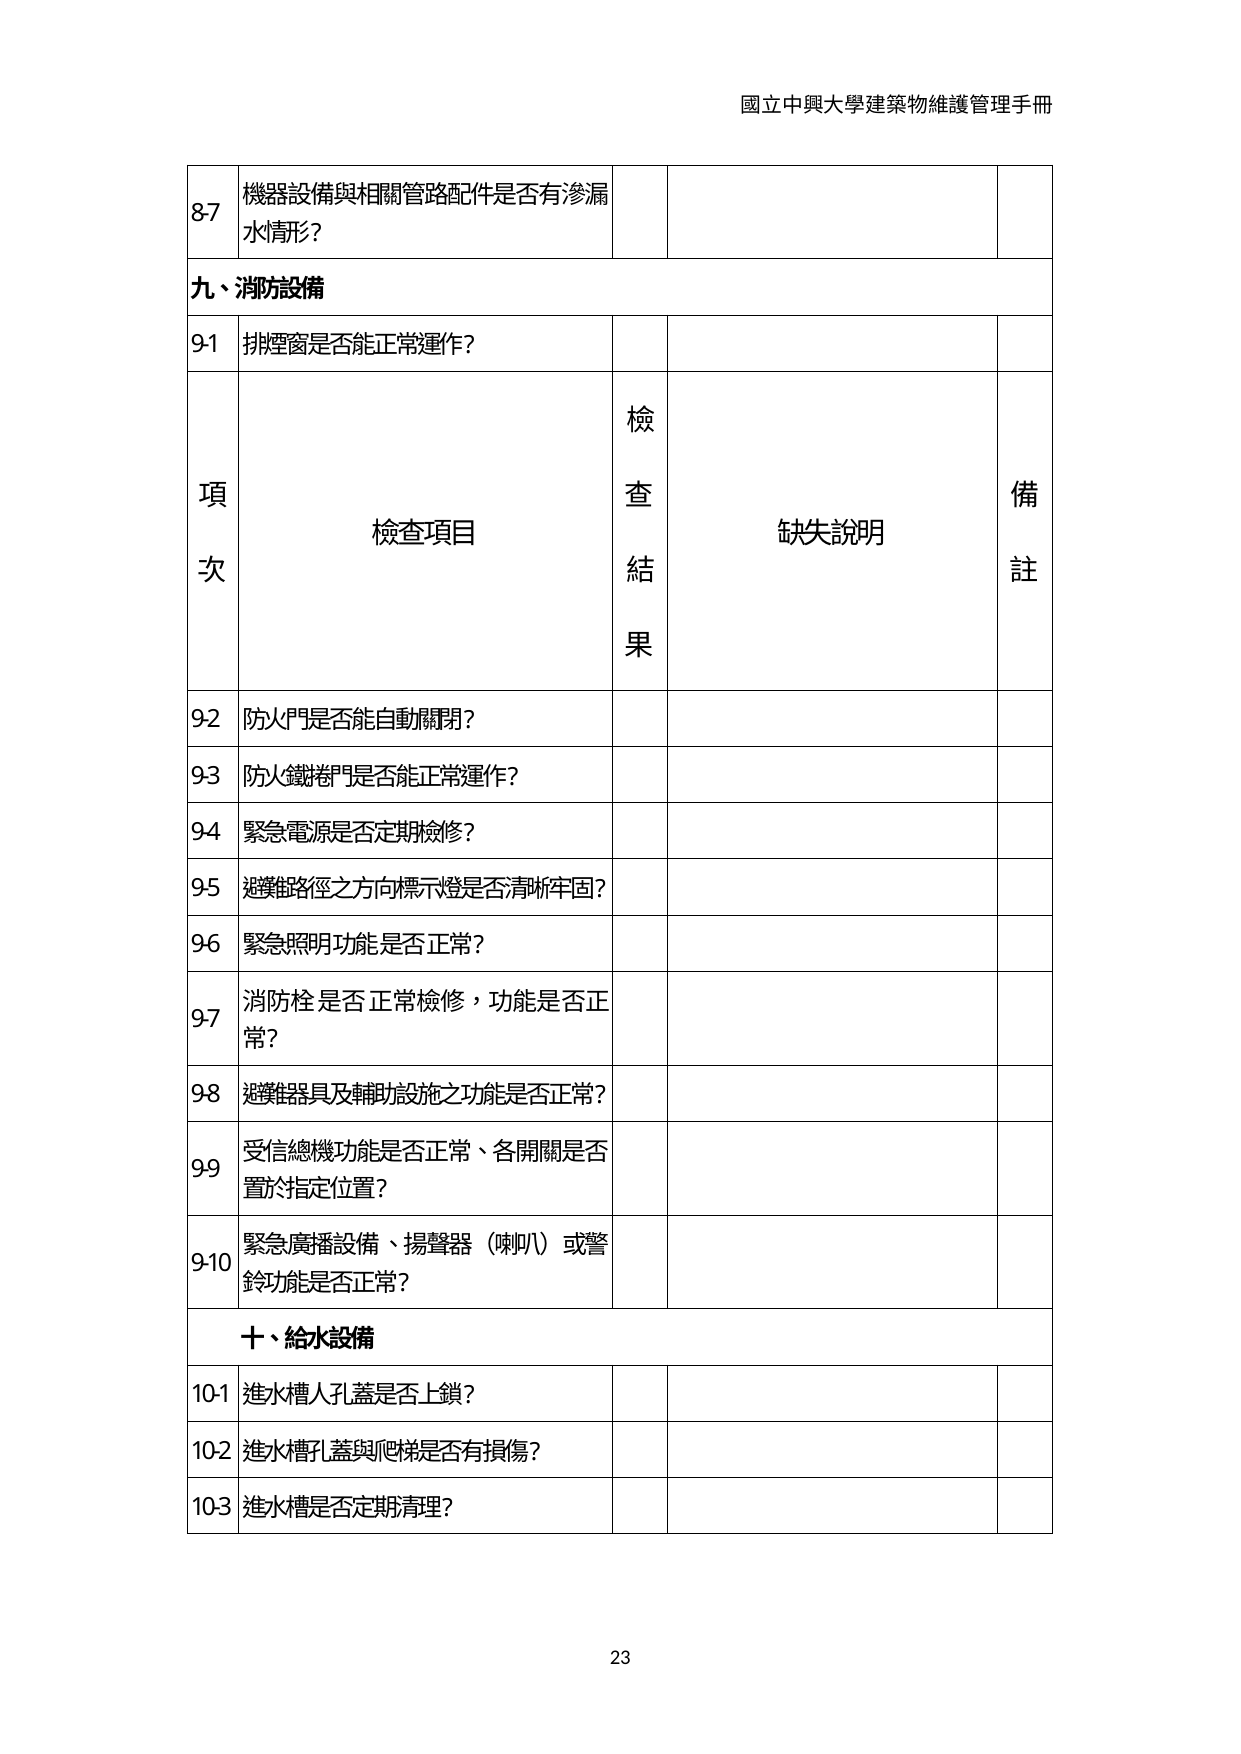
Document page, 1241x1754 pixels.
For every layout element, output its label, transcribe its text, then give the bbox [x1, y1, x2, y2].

table_cell 緊急照明功能是否正常? [239, 916, 612, 971]
table_cell 缺失說明 [668, 372, 997, 689]
table_cell [998, 1066, 1052, 1121]
table_cell [998, 803, 1052, 858]
table_cell [998, 1478, 1052, 1533]
table_cell 8-7 [188, 166, 238, 258]
table_cell [998, 972, 1052, 1064]
table_cell [668, 1422, 997, 1477]
table_cell [668, 691, 997, 746]
table_cell [613, 691, 667, 746]
table_cell 9-6 [188, 916, 238, 971]
table_cell 9-2 [188, 691, 238, 746]
table_cell 消防栓是否正常檢修，功能是否正常? [239, 972, 612, 1064]
table_cell [613, 859, 667, 914]
table_cell [668, 1122, 997, 1214]
table_cell [998, 1366, 1052, 1421]
table_cell 9-3 [188, 747, 238, 802]
table_cell 9-8 [188, 1066, 238, 1121]
table_cell [613, 1366, 667, 1421]
table_cell [613, 916, 667, 971]
table_cell 緊急電源是否定期檢修? [239, 803, 612, 858]
table_cell [613, 316, 667, 371]
table_cell [613, 1216, 667, 1308]
table_cell 排煙窗是否能正常運作? [239, 316, 612, 371]
table_cell [668, 1216, 997, 1308]
table_cell [613, 1422, 667, 1477]
table_cell [668, 1066, 997, 1121]
table_cell [613, 972, 667, 1064]
table_cell 防火鐵捲門是否能正常運作? [239, 747, 612, 802]
table_cell [998, 916, 1052, 971]
table_cell 9-5 [188, 859, 238, 914]
table_cell 進水槽是否定期清理? [239, 1478, 612, 1533]
table_cell [998, 1122, 1052, 1214]
table_cell 檢查項目 [239, 372, 612, 689]
table_cell 防火門是否能自動關閉? [239, 691, 612, 746]
table_cell [613, 166, 667, 258]
table_cell [998, 166, 1052, 258]
table_cell 進水槽孔蓋與爬梯是否有損傷? [239, 1422, 612, 1477]
table_cell [998, 859, 1052, 914]
table_cell 避難路徑之方向標示燈是否清晰牢固? [239, 859, 612, 914]
table_cell [668, 747, 997, 802]
table_cell 9-7 [188, 972, 238, 1064]
table_cell 10-3 [188, 1478, 238, 1533]
table_cell 9-4 [188, 803, 238, 858]
table_cell 9-9 [188, 1122, 238, 1214]
table_cell [668, 166, 997, 258]
table_cell 9-10 [188, 1216, 238, 1308]
table_cell 十、給水設備 [188, 1309, 1052, 1364]
table_cell 項次 [188, 372, 238, 689]
table_cell 9-1 [188, 316, 238, 371]
table_cell [613, 1478, 667, 1533]
table_cell [668, 803, 997, 858]
table_cell [613, 747, 667, 802]
table_cell 九、消防設備 [188, 259, 1052, 314]
table_cell 避難器具及輔助設施之功能是否正常? [239, 1066, 612, 1121]
table_cell [998, 1216, 1052, 1308]
table_cell [668, 916, 997, 971]
table_cell 10-2 [188, 1422, 238, 1477]
table_cell [668, 972, 997, 1064]
table_cell 10-1 [188, 1366, 238, 1421]
table_cell [998, 316, 1052, 371]
table_cell [613, 1066, 667, 1121]
table_cell 備註 [998, 372, 1052, 689]
table_cell [668, 1366, 997, 1421]
table_cell [613, 803, 667, 858]
table_cell [998, 747, 1052, 802]
table_cell 檢查 結果 [613, 372, 667, 689]
table_cell [668, 859, 997, 914]
table_cell [998, 1422, 1052, 1477]
table_cell [668, 316, 997, 371]
table_cell 進水槽人孔蓋是否上鎖? [239, 1366, 612, 1421]
table_cell 受信總機功能是否正常、各開關是否置於指定位置? [239, 1122, 612, 1214]
table_cell 緊急廣播設備、揚聲器（喇叭）或警鈴功能是否正常? [239, 1216, 612, 1308]
table_cell 機器設備與相關管路配件是否有滲漏水情形? [239, 166, 612, 258]
table_cell [668, 1478, 997, 1533]
table_cell [613, 1122, 667, 1214]
table_cell [998, 691, 1052, 746]
